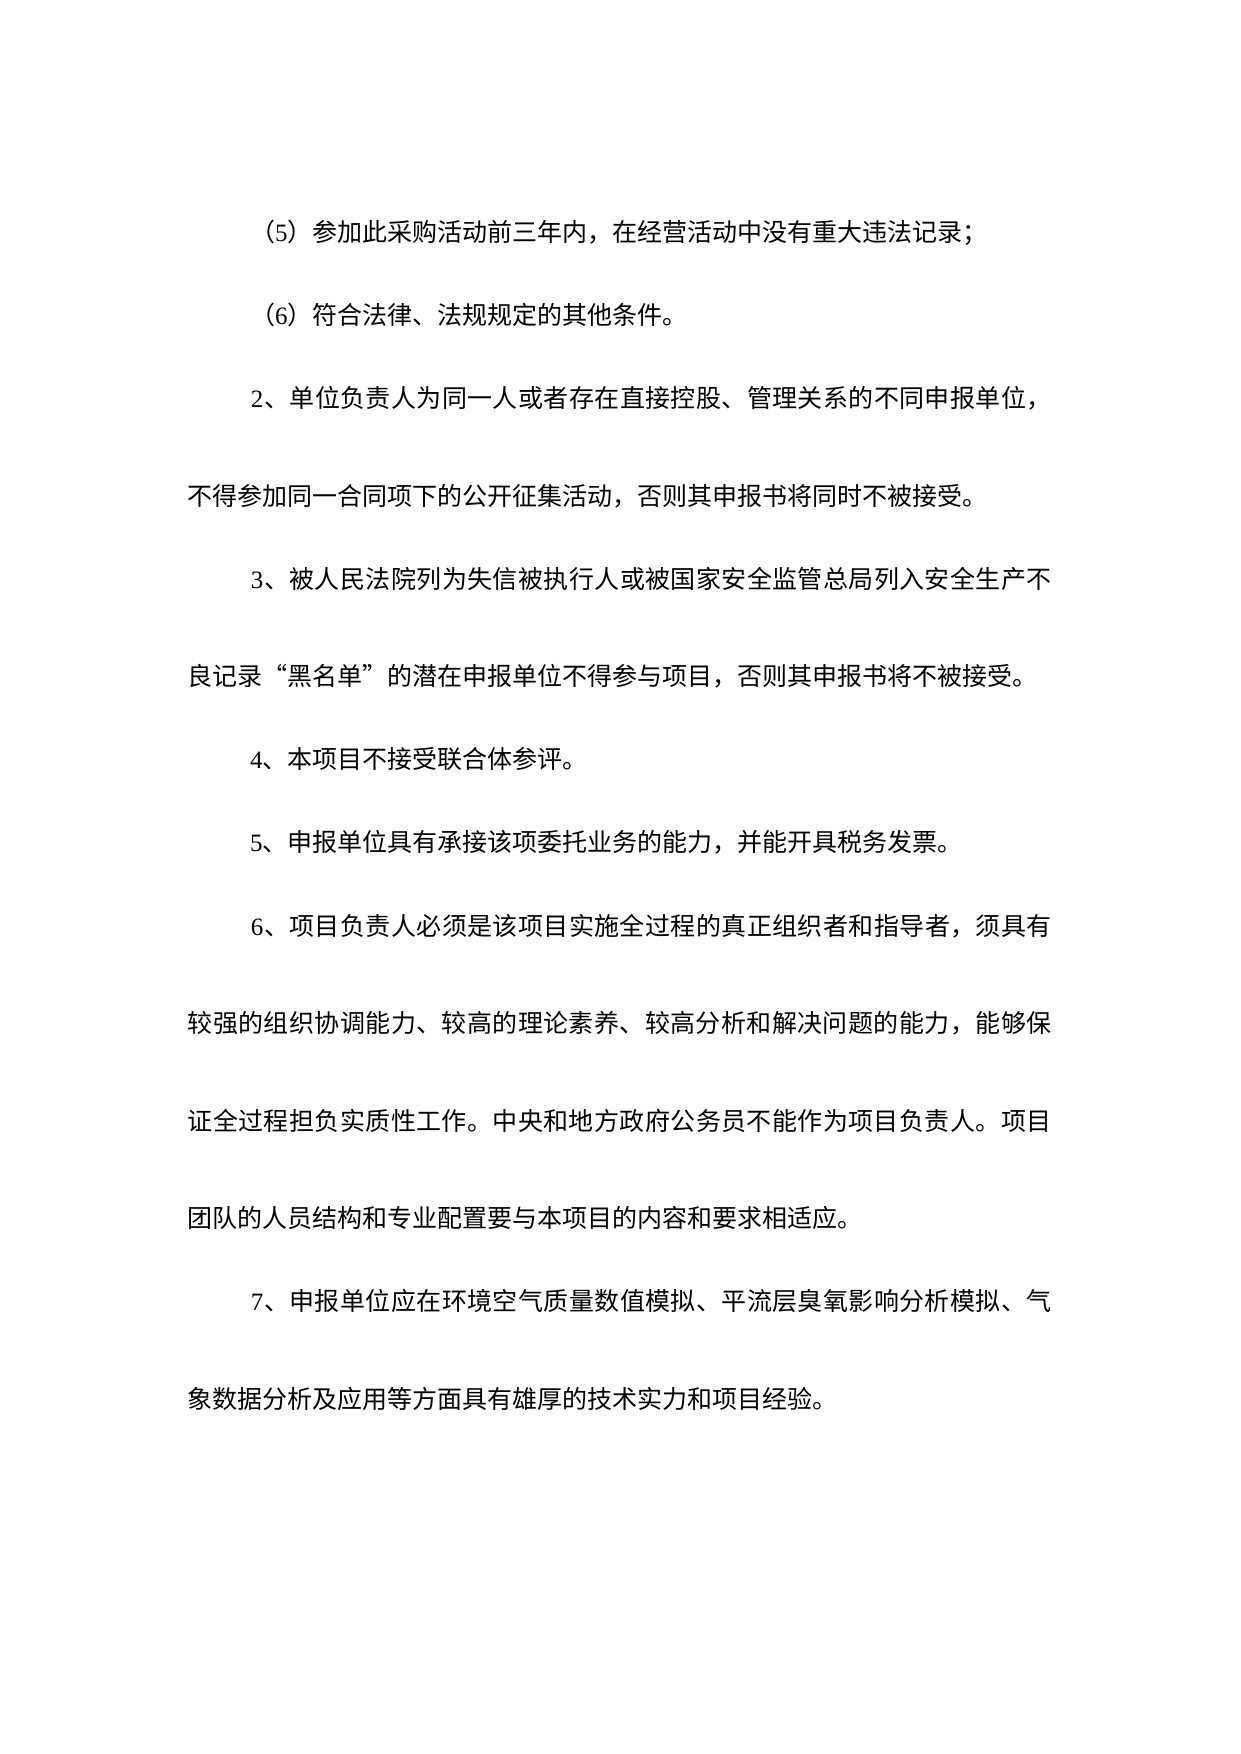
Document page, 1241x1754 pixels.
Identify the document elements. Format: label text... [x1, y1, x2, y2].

text 5、申报单位具有承接该项委托业务的能力，并能开具税务发票。 [187, 892, 1053, 957]
text （6）符合法律、法规规定的其他条件。 [187, 364, 1053, 429]
text 4、本项目不接受联合体参评。 [187, 808, 1053, 873]
text 6、项目负责人必须是该项目实施全过程的真正组织者和指导者，须具有较强的组织协调能力、较高的理论素养、较高分析和解决问题的能力，能够保证全过程担负实质性工作。中央和地方政府公务员不能作为项目负责人。项目团队的人员结构和专业配置要与本项目的内容和要求相适应。 [187, 975, 1053, 1332]
text 7、申报单位应在环境空气质量数值模拟、平流层臭氧影响分析模拟、气象数据分析及应用等方面具有雄厚的技术实力和项目经验。 [187, 1350, 1053, 1513]
text 3、被人民法院列为失信被执行人或被国家安全监管总局列入安全生产不良记录“黑名单”的潜在申报单位不得参与项目，否则其申报书将不被接受。 [187, 628, 1053, 790]
text （5）参加此采购活动前三年内，在经营活动中没有重大违法记录； [187, 281, 1053, 346]
text （4）有依法缴纳税收和社会保障资金的良好记录； [187, 198, 1053, 263]
text 2、单位负责人为同一人或者存在直接控股、管理关系的不同申报单位，不得参加同一合同项下的公开征集活动，否则其申报书将同时不被接受。 [187, 447, 1053, 610]
